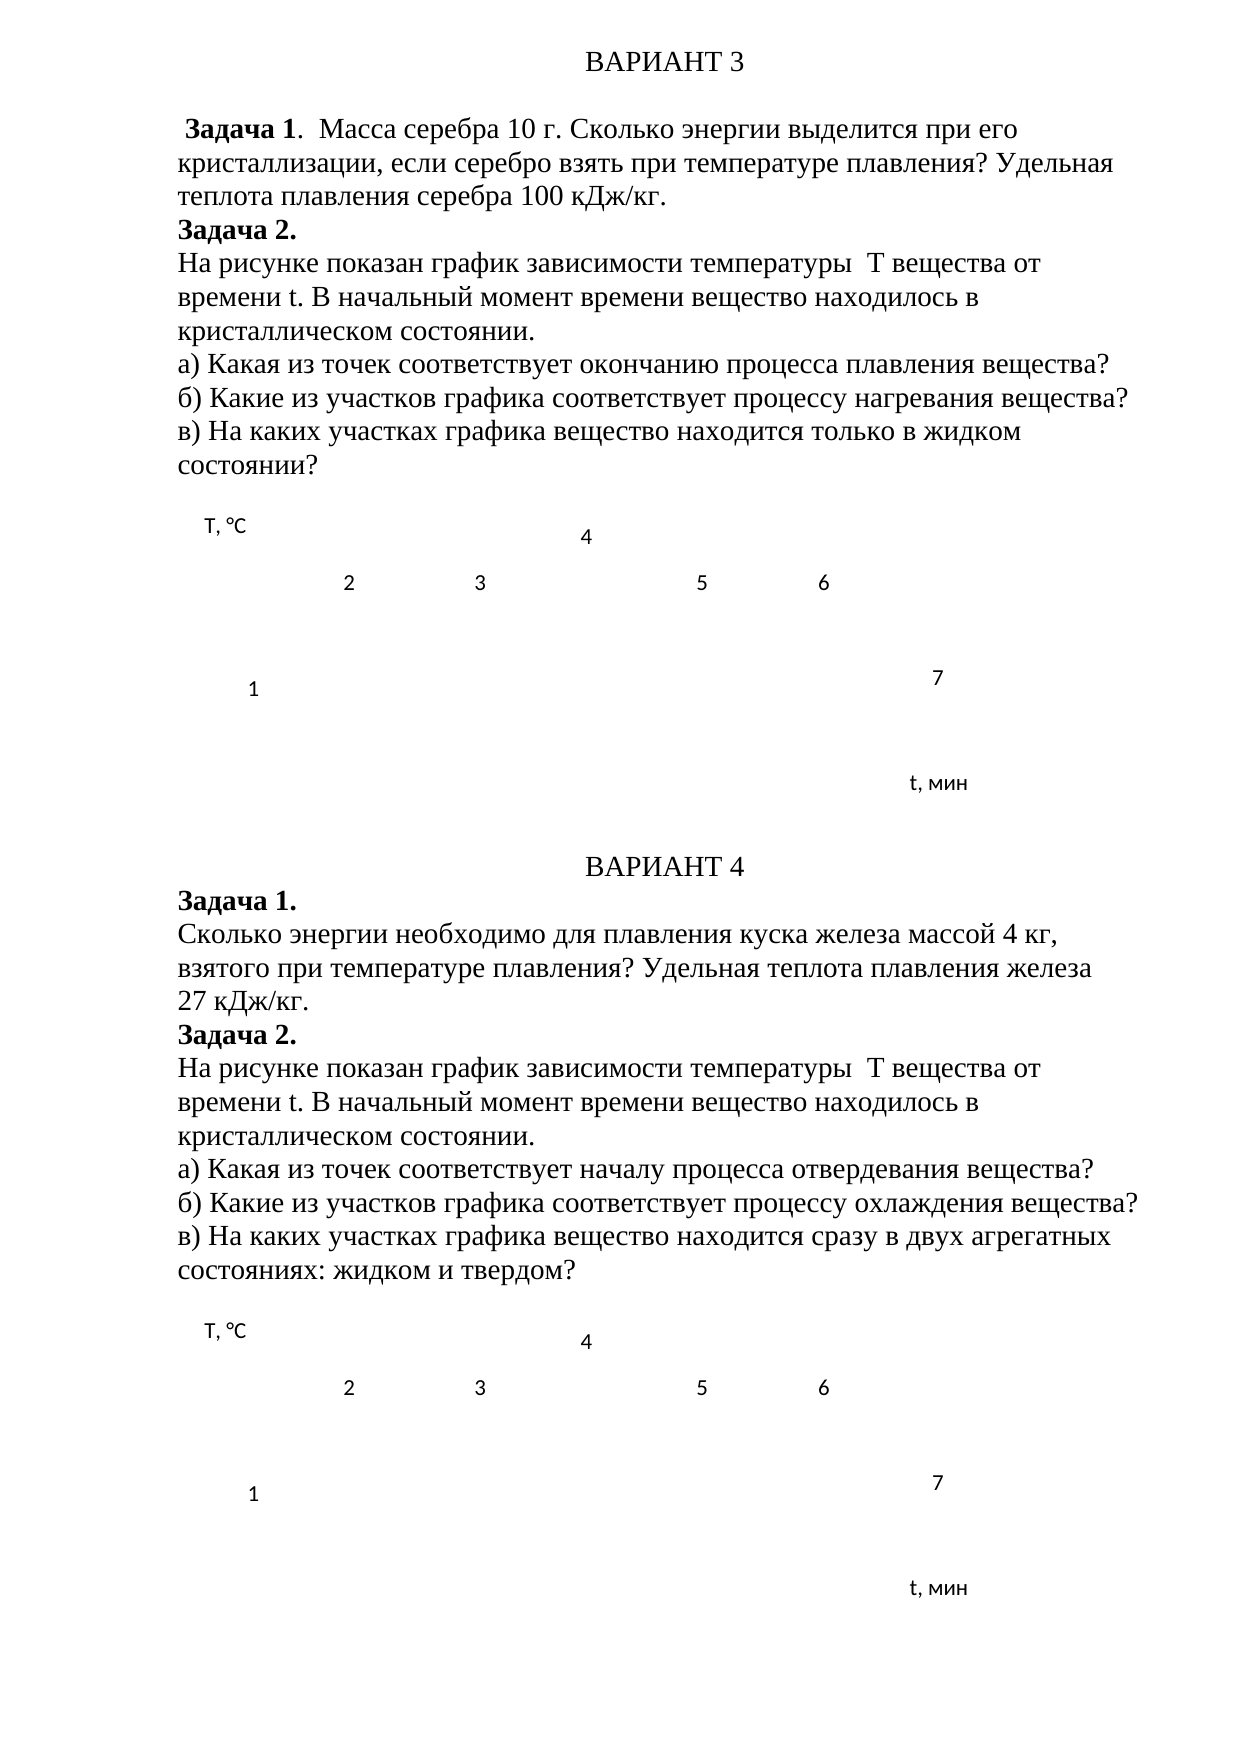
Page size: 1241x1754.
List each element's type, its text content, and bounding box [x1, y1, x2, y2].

text а) Какая из точек соответствует началу процесса отвердевания вещества? [177, 1151, 1152, 1185]
text а) Какая из точек соответствует окончанию процесса плавления вещества? [177, 346, 1152, 380]
text б) Какие из участков графика соответствует процессу нагревания вещества? [177, 380, 1152, 413]
text ВАРИАНТ 4 [177, 849, 1152, 883]
text Задача 1. Масса серебра 10 г. Сколько энергии выделится при его кристаллизации, если серебро взять при температуре плавления? Удельная теплота плавления серебра 100 кДж/кг. [177, 111, 1152, 212]
text в) На каких участках графика вещество находится сразу в двух агрегатных состояниях: жидком и твердом? [177, 1218, 1152, 1285]
text Задача 1. [177, 883, 1152, 916]
text Задача 2. [177, 212, 1152, 246]
text Задача 2. [177, 1017, 1152, 1051]
text 27 кДж/кг. [177, 983, 1152, 1017]
text На рисунке показан график зависимости температуры Т вещества от времени t. В начальный момент времени вещество находилось в кристаллическом состоянии. [177, 246, 1152, 346]
text б) Какие из участков графика соответствует процессу охлаждения вещества? [177, 1185, 1152, 1218]
text Сколько энергии необходимо для плавления куска железа массой 4 кг, взятого при температуре плавления? Удельная теплота плавления железа [177, 916, 1152, 983]
text в) На каких участках графика вещество находится только в жидком состоянии? [177, 413, 1152, 480]
text На рисунке показан график зависимости температуры Т вещества от времени t. В начальный момент времени вещество находилось в кристаллическом состоянии. [177, 1051, 1152, 1151]
text ВАРИАНТ 3 [177, 44, 1152, 78]
